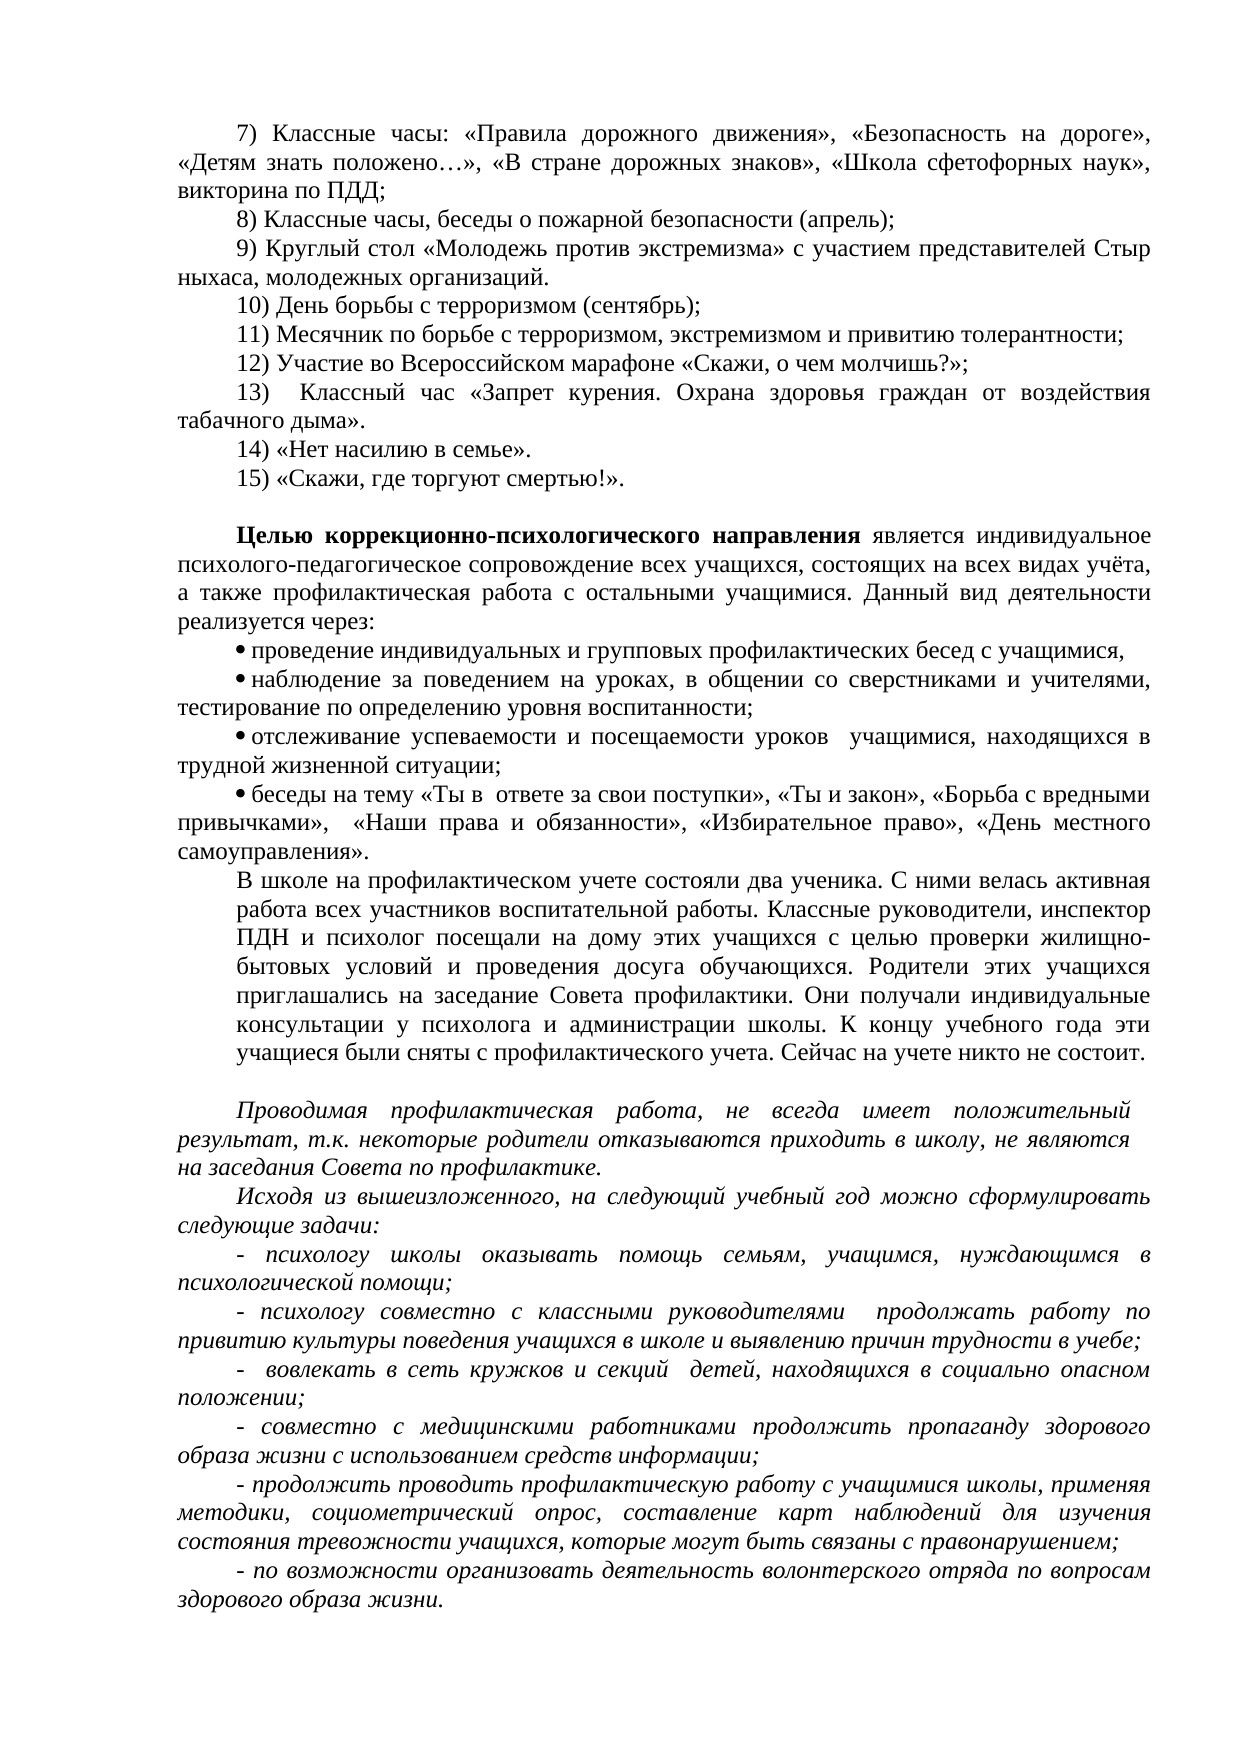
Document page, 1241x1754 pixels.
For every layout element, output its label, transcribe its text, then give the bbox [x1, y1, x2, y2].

text Проводимая профилактическая работа, не всегда имеет положительный результат, т.к. некоторые родители отказываются приходить в школу, не являются на заседания Совета по профилактике. [177, 1095, 1132, 1181]
text 10) День борьбы с терроризмом (сентябрь); [177, 291, 1152, 319]
text 12) Участие во Всероссийском марафоне «Скажи, о чем молчишь?»; [177, 348, 1152, 377]
text Исходя из вышеизложенного, на следующий учебный год можно сформулировать следующие задачи: [177, 1181, 1152, 1239]
text 14) «Нет насилию в семье». [177, 434, 1152, 463]
text 11) Месячник по борьбе с терроризмом, экстремизмом и привитию толерантности; [177, 319, 1152, 348]
text - психологу школы оказывать помощь семьям, учащимся, нуждающимся в психологической помощи; [177, 1239, 1152, 1296]
text 9) Круглый стол «Молодежь против экстремизма» с участием представителей Стыр ныхаса, молодежных организаций. [177, 233, 1152, 291]
text Целью коррекционно-психологического направления является индивидуальное психолого-педагогическое сопровождение всех учащихся, состоящих на всех видах учёта, а также профилактическая работа с остальными учащимися. Данный вид деятельности реализуется через: [177, 520, 1152, 635]
list беседы на тему «Ты в ответе за свои поступки», «Ты и закон», «Борьба с вредными привычками», «Наши права и обязанности», «Избирательное право», «День местного самоуправления». [177, 779, 1152, 865]
list проведение индивидуальных и групповых профилактических бесед с учащимися, [177, 635, 1152, 664]
text 7) Классные часы: «Правила дорожного движения», «Безопасность на дороге», «Детям знать положено…», «В стране дорожных знаков», «Школа сфетофорных наук», викторина по ПДД; [177, 118, 1152, 204]
list наблюдение за поведением на уроках, в общении со сверстниками и учителями, тестирование по определению уровня воспитанности; [177, 664, 1152, 721]
text - психологу совместно с классными руководителями продолжать работу по привитию культуры поведения учащихся в школе и выявлению причин трудности в учебе; [177, 1296, 1152, 1354]
text 8) Классные часы, беседы о пожарной безопасности (апрель); [177, 204, 1152, 233]
text - совместно с медицинскими работниками продолжить пропаганду здорового образа жизни с использованием средств информации; [177, 1411, 1152, 1469]
text 15) «Скажи, где торгуют смертью!». [177, 463, 1152, 492]
text 13) Классный час «Запрет курения. Охрана здоровья граждан от воздействия табачного дыма». [177, 377, 1152, 434]
text - продолжить проводить профилактическую работу с учащимися школы, применяя методики, социометрический опрос, составление карт наблюдений для изучения состояния тревожности учащихся, которые могут быть связаны с правонарушением; [177, 1469, 1152, 1555]
text - по возможности организовать деятельность волонтерского отряда по вопросам здорового образа жизни. [177, 1555, 1152, 1612]
text В школе на профилактическом учете состояли два ученика. С ними велась активная работа всех участников воспитательной работы. Классные руководители, инспектор ПДН и психолог посещали на дому этих учащихся с целью проверки жилищно-бытовых условий и проведения досуга обучающихся. Родители этих учащихся приглашались на заседание Совета профилактики. Они получали индивидуальные консультации у психолога и администрации школы. К концу учебного года эти учащиеся были сняты с профилактического учета. Сейчас на учете никто не состоит. [236, 865, 1152, 1066]
list отслеживание успеваемости и посещаемости уроков учащимися, находящихся в трудной жизненной ситуации; [177, 721, 1152, 779]
text - вовлекать в сеть кружков и секций детей, находящихся в социально опасном положении; [177, 1354, 1152, 1411]
